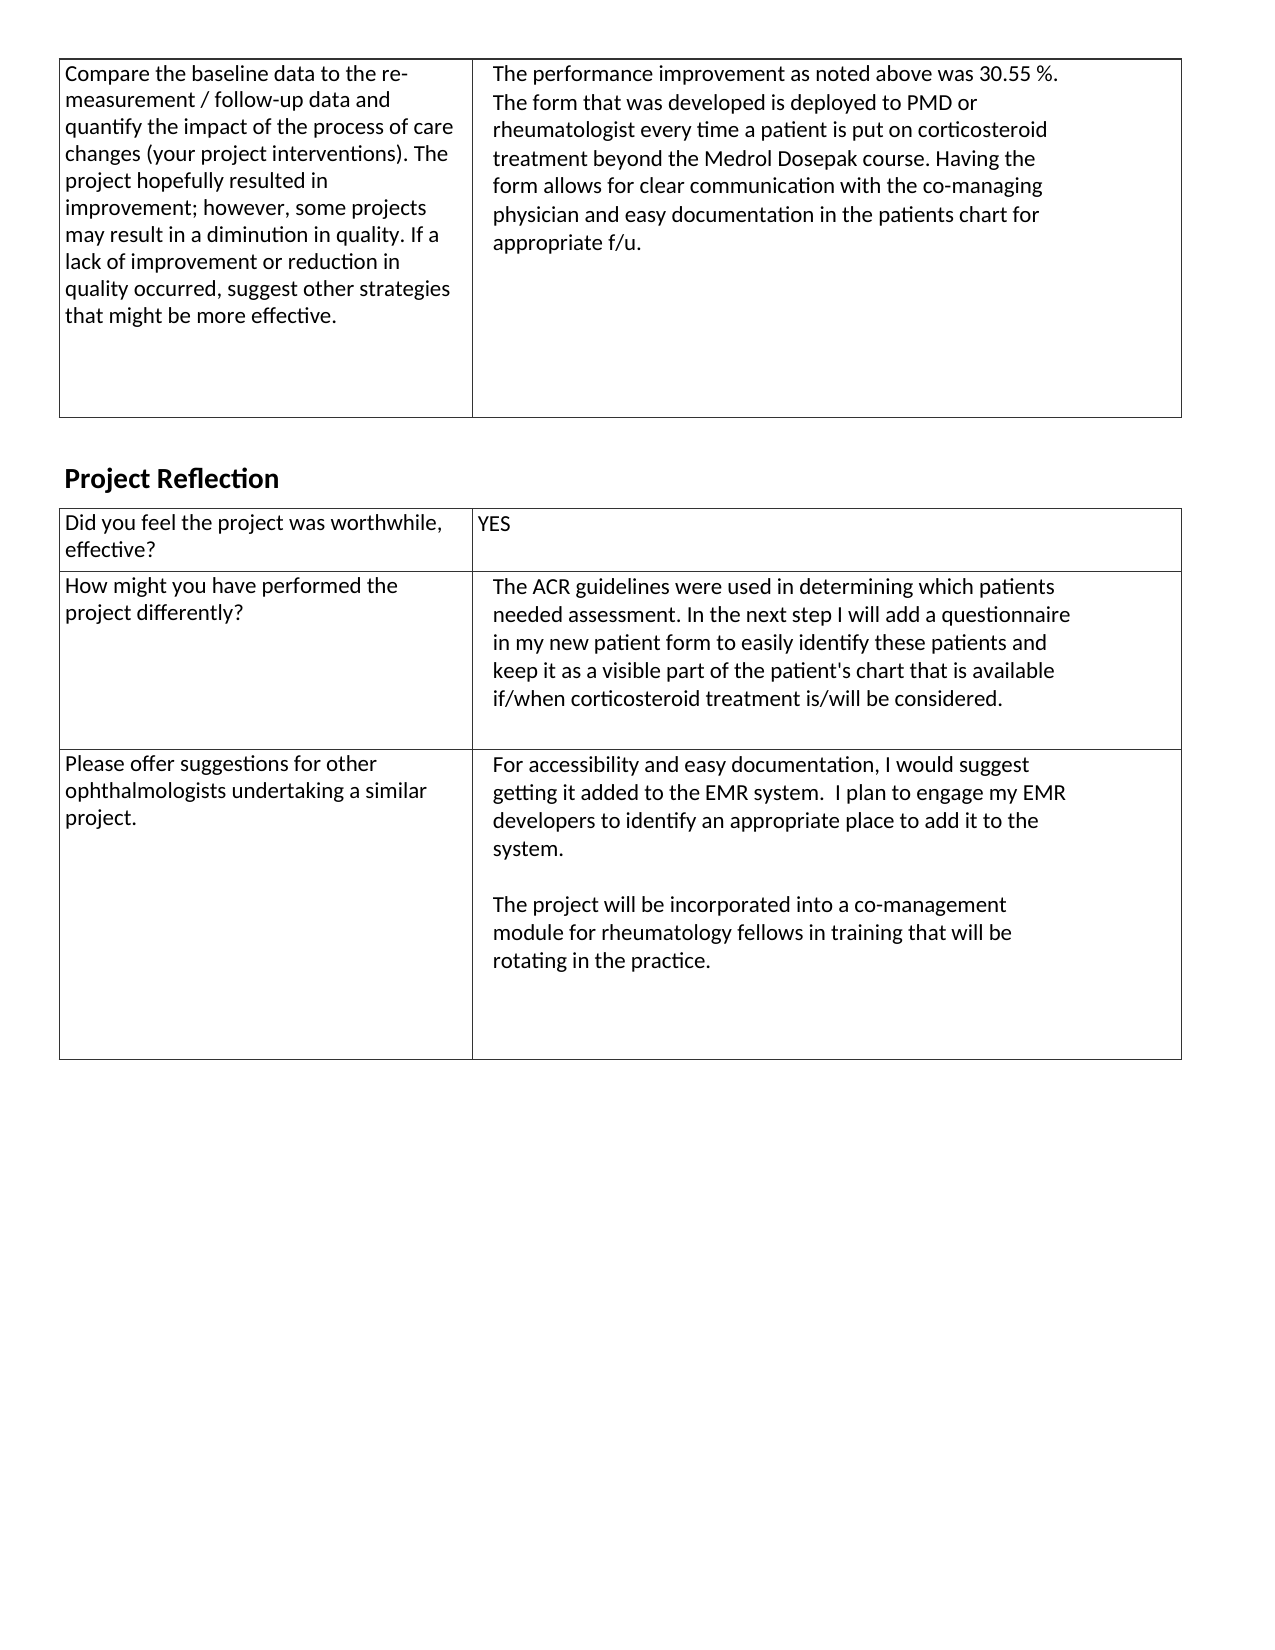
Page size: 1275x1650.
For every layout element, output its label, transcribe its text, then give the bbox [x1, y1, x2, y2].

table_header Compare the baseline data to the re-measurement / follow-up data and quantify the impact of the process of care changes (your project interventions). The project hopefully resulted in improvement; however, some projects may result in a diminution in quality. If a lack of improvement or reduction in quality occurred, suggest other strategies that might be more effective. [60, 60, 472, 417]
table_cell The ACR guidelines were used in determining which patients needed assessment. In the next step I will add a questionnaire in my new patient form to easily identify these patients and keep it as a visible part of the patient's chart that is available if/when corticosteroid treatment is/will be considered. [473, 572, 1181, 749]
text Project Reflection [64, 460, 1194, 496]
table_header YES [473, 509, 1181, 571]
table_cell Please offer suggestions for other ophthalmologists undertaking a similar project. [60, 750, 472, 1059]
table_header The performance improvement as noted above was 30.55 %. The form that was developed is deployed to PMD or rheumatologist every time a patient is put on corticosteroid treatment beyond the Medrol Dosepak course. Having the form allows for clear communication with the co-managing physician and easy documentation in the patients chart for appropriate f/u. [473, 60, 1181, 417]
table_cell How might you have performed the project differently? [60, 572, 472, 749]
table_cell For accessibility and easy documentation, I would suggest getting it added to the EMR system. I plan to engage my EMR developers to identify an appropriate place to add it to the system. The project will be incorporated into a co-management module for rheumatology fellows in training that will be rotating in the practice. [473, 750, 1181, 1059]
table_header Did you feel the project was worthwhile, effective? [60, 509, 472, 571]
